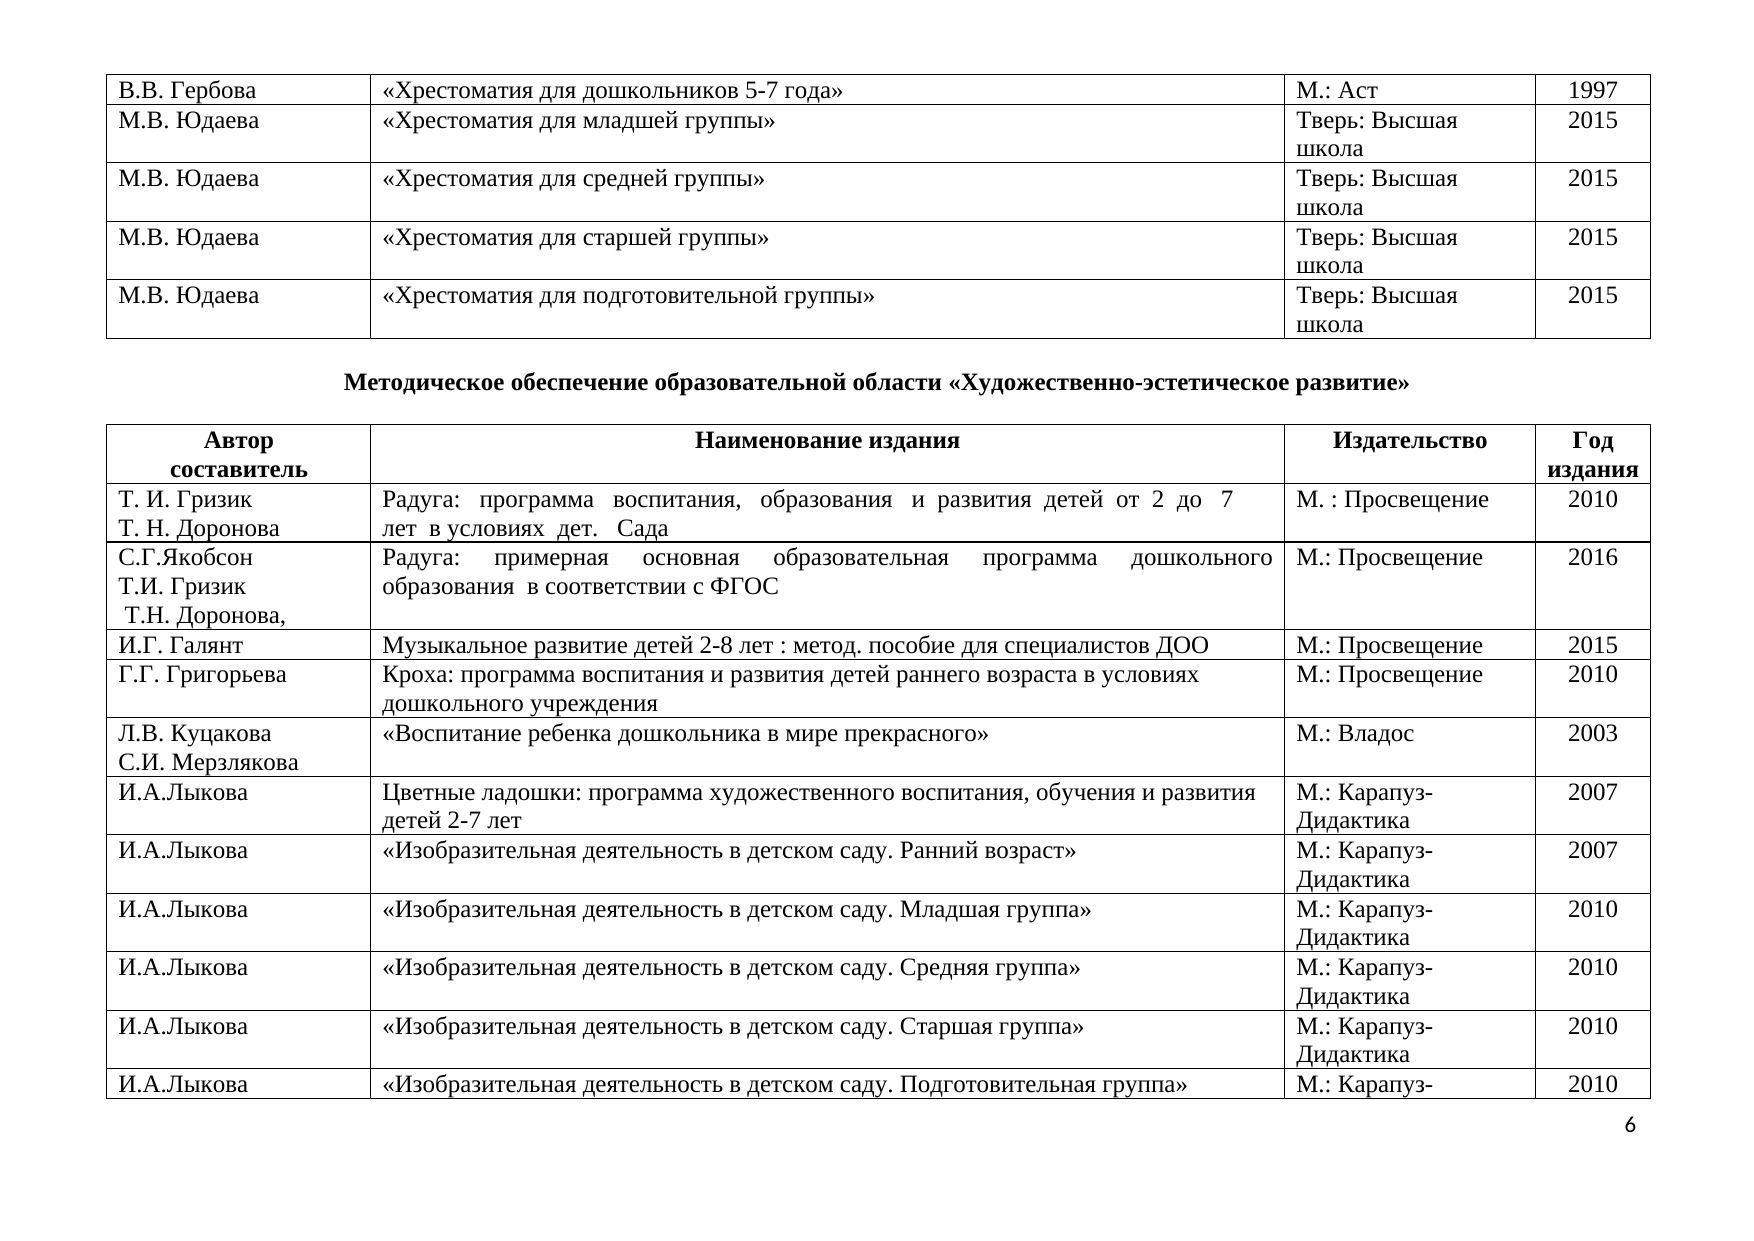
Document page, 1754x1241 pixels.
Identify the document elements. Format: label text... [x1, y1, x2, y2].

table_cell М.: Просвещение [1285, 660, 1535, 717]
table_cell Л.В. Куцакова С.И. Мерзлякова [107, 718, 370, 776]
table_cell М.: Карапуз-Дидактика [1285, 1011, 1535, 1068]
table_cell 2010 [1536, 1069, 1650, 1098]
table_cell 2007 [1536, 835, 1650, 893]
table_cell 2010 [1536, 1011, 1650, 1068]
table_cell И.Г. Галянт [107, 630, 370, 658]
table_cell «Изобразительная деятельность в детском саду. Ранний возраст» [371, 835, 1284, 893]
table_cell И.А.Лыкова [107, 894, 370, 951]
table_header Автор составитель [107, 425, 370, 483]
table_cell М.: Просвещение [1285, 630, 1535, 658]
table_cell Радуга: примерная основная образовательная программа дошкольного образования в соответствии с ФГОС [371, 543, 1284, 629]
table_cell М.: Владос [1285, 718, 1535, 776]
text Методическое обеспечение образовательной области «Художественно-эстетическое развитие» [118, 367, 1636, 396]
table_cell 2003 [1536, 718, 1650, 776]
table_cell «Хрестоматия для дошкольников 5-7 года» [371, 75, 1284, 104]
table_cell М.: Карапуз-Дидактика [1285, 952, 1535, 1010]
table_cell «Хрестоматия для старшей группы» [371, 222, 1284, 279]
table_cell И.А.Лыкова [107, 952, 370, 1010]
table_cell И.А.Лыкова [107, 777, 370, 834]
table_cell 2015 [1536, 630, 1650, 658]
table_cell «Хрестоматия для средней группы» [371, 163, 1284, 221]
table_cell «Изобразительная деятельность в детском саду. Средняя группа» [371, 952, 1284, 1010]
table_cell В.В. Гербова [107, 75, 370, 104]
table_cell 1997 [1536, 75, 1650, 104]
table_cell 2015 [1536, 105, 1650, 162]
table_cell «Изобразительная деятельность в детском саду. Старшая группа» [371, 1011, 1284, 1068]
table_cell М. : Просвещение [1285, 484, 1535, 541]
table_cell Тверь: Высшая школа [1285, 105, 1535, 162]
table_cell 2015 [1536, 163, 1650, 221]
table_cell «Изобразительная деятельность в детском саду. Младшая группа» [371, 894, 1284, 951]
table_cell М.: Карапуз-Дидактика [1285, 777, 1535, 834]
table_cell М.В. Юдаева [107, 105, 370, 162]
table_cell М.В. Юдаева [107, 222, 370, 279]
table_cell Тверь: Высшая школа [1285, 280, 1535, 338]
table_cell «Хрестоматия для подготовительной группы» [371, 280, 1284, 338]
table_cell Тверь: Высшая школа [1285, 163, 1535, 221]
table_cell М.: Аст [1285, 75, 1535, 104]
table_cell 2007 [1536, 777, 1650, 834]
table_cell М.: Просвещение [1285, 543, 1535, 629]
table_cell 2010 [1536, 660, 1650, 717]
table_cell М.: Карапуз-Дидактика [1285, 835, 1535, 893]
table_header Год издания [1536, 425, 1650, 483]
table_cell Т. И. Гризик Т. Н. Доронова [107, 484, 370, 541]
table_cell Тверь: Высшая школа [1285, 222, 1535, 279]
table_cell С.Г.Якобсон Т.И. Гризик Т.Н. Доронова, [107, 543, 370, 629]
table_cell И.А.Лыкова [107, 835, 370, 893]
table_cell И.А.Лыкова [107, 1069, 370, 1098]
table_cell М.: Карапуз-Дидактика [1285, 894, 1535, 951]
table_cell 2016 [1536, 543, 1650, 629]
table_cell М.В. Юдаева [107, 280, 370, 338]
table_cell 2010 [1536, 484, 1650, 541]
table_cell «Хрестоматия для младшей группы» [371, 105, 1284, 162]
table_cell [1285, 1069, 1535, 1098]
table_header Наименование издания [371, 425, 1284, 483]
table_cell Радуга: программа воспитания, образования и развития детей от 2 до 7 лет в условиях дет. Сада [371, 484, 1284, 541]
table_cell Музыкальное развитие детей 2-8 лет : метод. пособие для специалистов ДОО [371, 630, 1284, 658]
table_cell М.В. Юдаева [107, 163, 370, 221]
table_cell «Воспитание ребенка дошкольника в мире прекрасного» [371, 718, 1284, 776]
table_header Издательство [1285, 425, 1535, 483]
table_cell Цветные ладошки: программа художественного воспитания, обучения и развития детей 2-7 лет [371, 777, 1284, 834]
table_cell И.А.Лыкова [107, 1011, 370, 1068]
table_cell Г.Г. Григорьева [107, 660, 370, 717]
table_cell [371, 1069, 1284, 1098]
table_cell 2010 [1536, 952, 1650, 1010]
table_cell 2015 [1536, 222, 1650, 279]
table_cell 2010 [1536, 894, 1650, 951]
table_cell 2015 [1536, 280, 1650, 338]
table_cell Кроха: программа воспитания и развития детей раннего возраста в условиях дошкольного учреждения [371, 660, 1284, 717]
